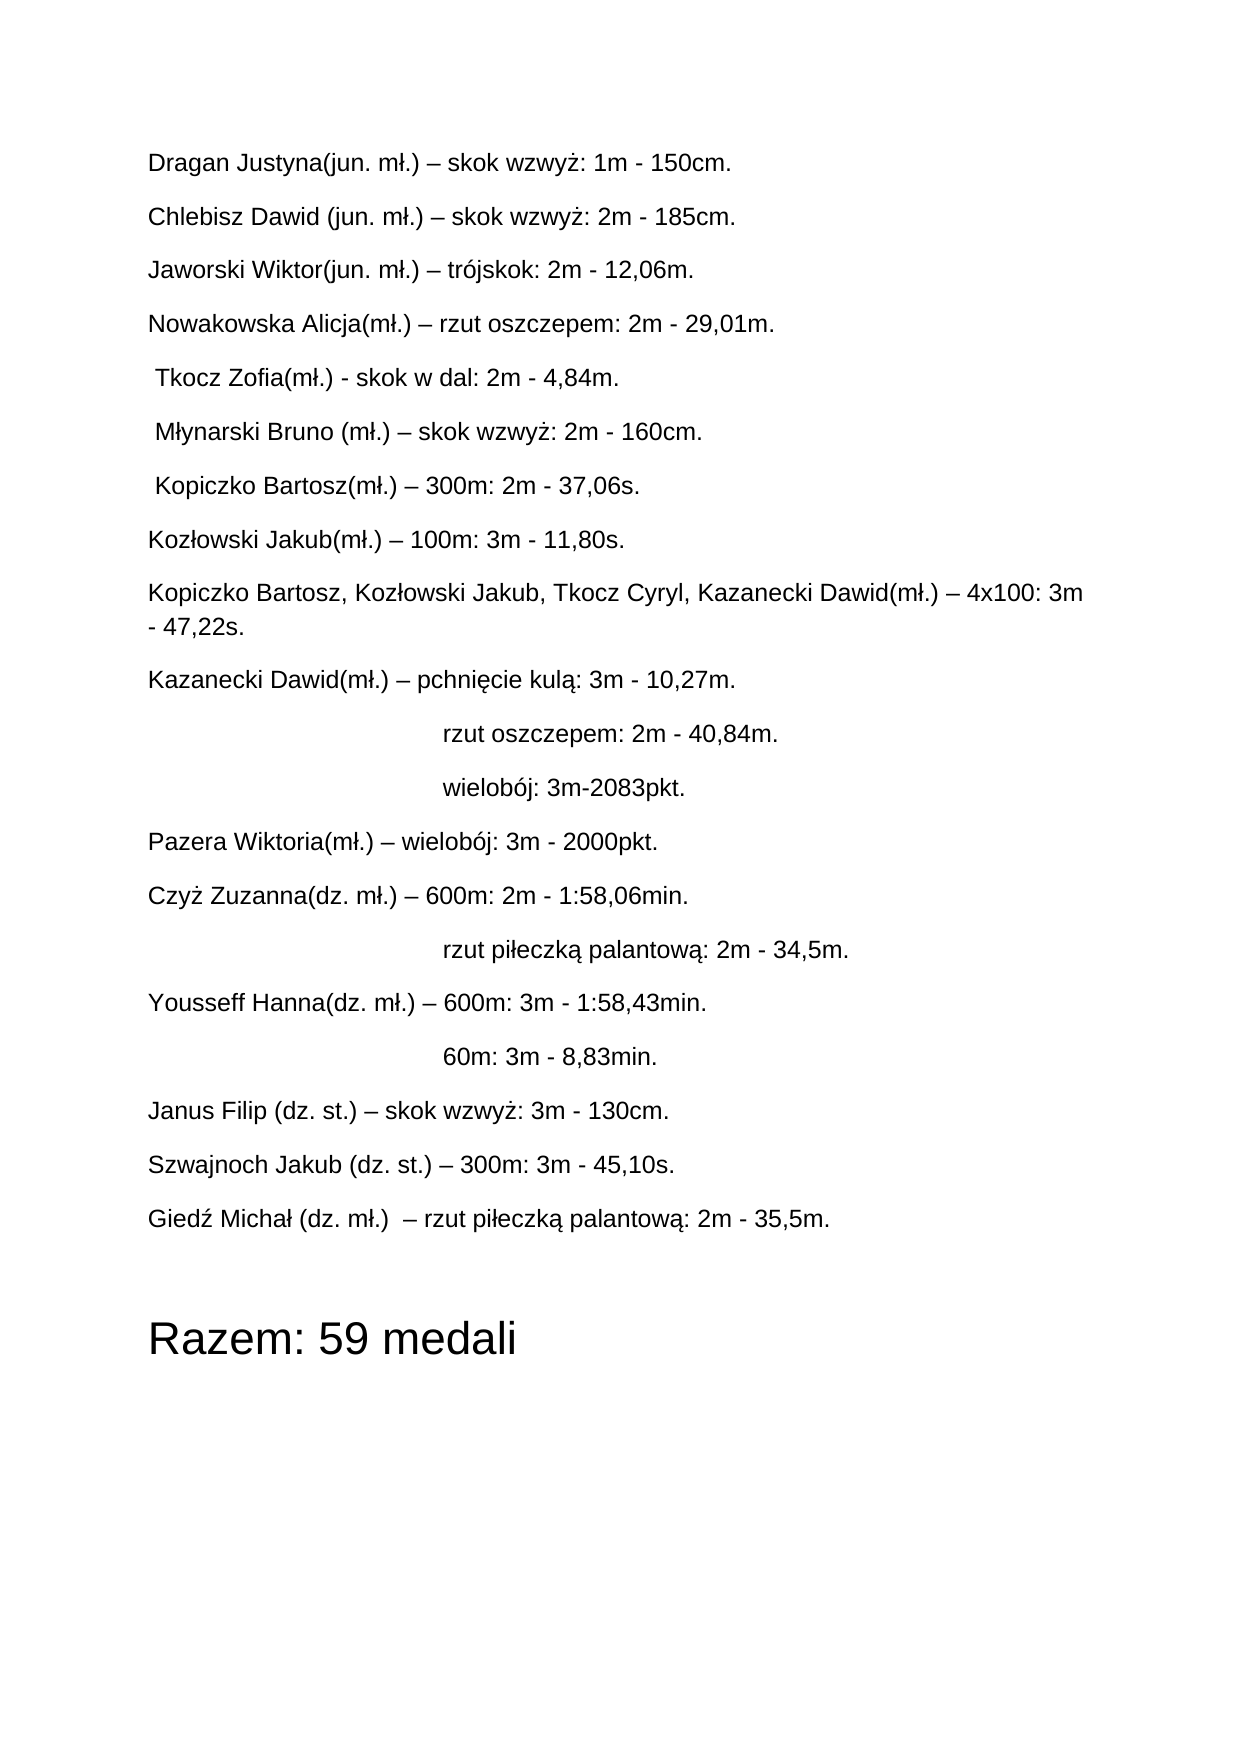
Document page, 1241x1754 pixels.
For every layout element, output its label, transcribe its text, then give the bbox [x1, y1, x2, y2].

text Chlebisz Dawid (jun. mł.) – skok wzwyż: 2m - 185cm. [148, 201, 1093, 230]
text 60m: 3m - 8,83min. [148, 1042, 1093, 1071]
text Janus Filip (dz. st.) – skok wzwyż: 3m - 130cm. [148, 1096, 1093, 1125]
text Kopiczko Bartosz(mł.) – 300m: 2m - 37,06s. [148, 471, 1093, 499]
text rzut piłeczką palantową: 2m - 34,5m. [148, 934, 1093, 963]
text Młynarski Bruno (mł.) – skok wzwyż: 2m - 160cm. [148, 417, 1093, 446]
text Jaworski Wiktor(jun. mł.) – trójskok: 2m - 12,06m. [148, 255, 1093, 284]
text Kozłowski Jakub(mł.) – 100m: 3m - 11,80s. [148, 524, 1093, 553]
text Kazanecki Dawid(mł.) – pchnięcie kulą: 3m - 10,27m. [148, 665, 1093, 694]
text wielobój: 3m-2083pkt. [148, 773, 1093, 802]
text Kopiczko Bartosz, Kozłowski Jakub, Tkocz Cyryl, Kazanecki Dawid(mł.) – 4x100: 3m - 47,22s. [148, 578, 1093, 640]
text Tkocz Zofia(mł.) - skok w dal: 2m - 4,84m. [148, 363, 1093, 392]
text Yousseff Hanna(dz. mł.) – 600m: 3m - 1:58,43min. [148, 988, 1093, 1017]
text Razem: 59 medali [148, 1312, 1093, 1364]
text Pazera Wiktoria(mł.) – wielobój: 3m - 2000pkt. [148, 827, 1093, 856]
text Giedź Michał (dz. mł.) – rzut piłeczką palantową: 2m - 35,5m. [148, 1204, 1093, 1233]
text Szwajnoch Jakub (dz. st.) – 300m: 3m - 45,10s. [148, 1150, 1093, 1179]
text Dragan Justyna(jun. mł.) – skok wzwyż: 1m - 150cm. [148, 148, 1093, 176]
text rzut oszczepem: 2m - 40,84m. [148, 719, 1093, 748]
text Czyż Zuzanna(dz. mł.) – 600m: 2m - 1:58,06min. [148, 881, 1093, 909]
text Nowakowska Alicja(mł.) – rzut oszczepem: 2m - 29,01m. [148, 309, 1093, 338]
